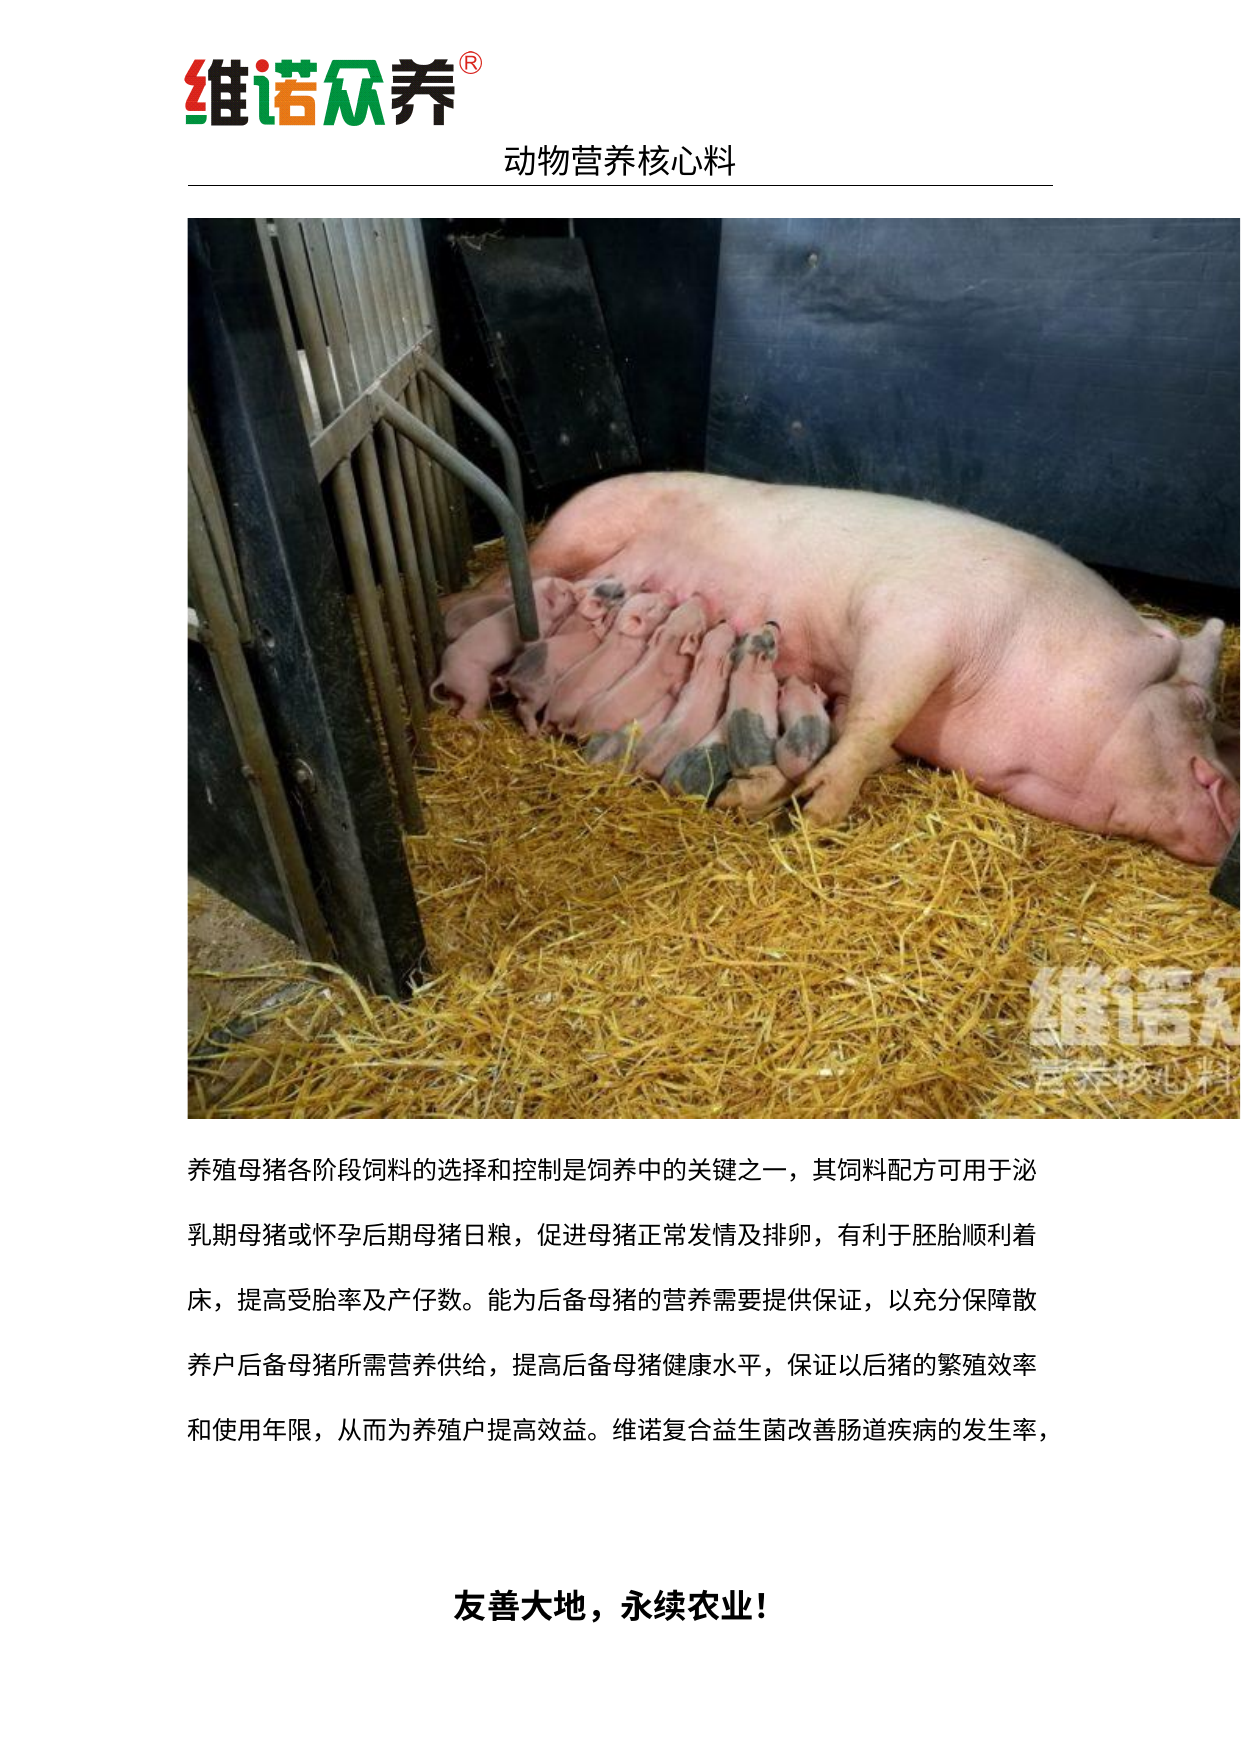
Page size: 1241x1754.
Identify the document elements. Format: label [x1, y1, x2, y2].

text [187, 1136, 1053, 1461]
picture [184, 51, 482, 126]
picture [187, 218, 1241, 1119]
